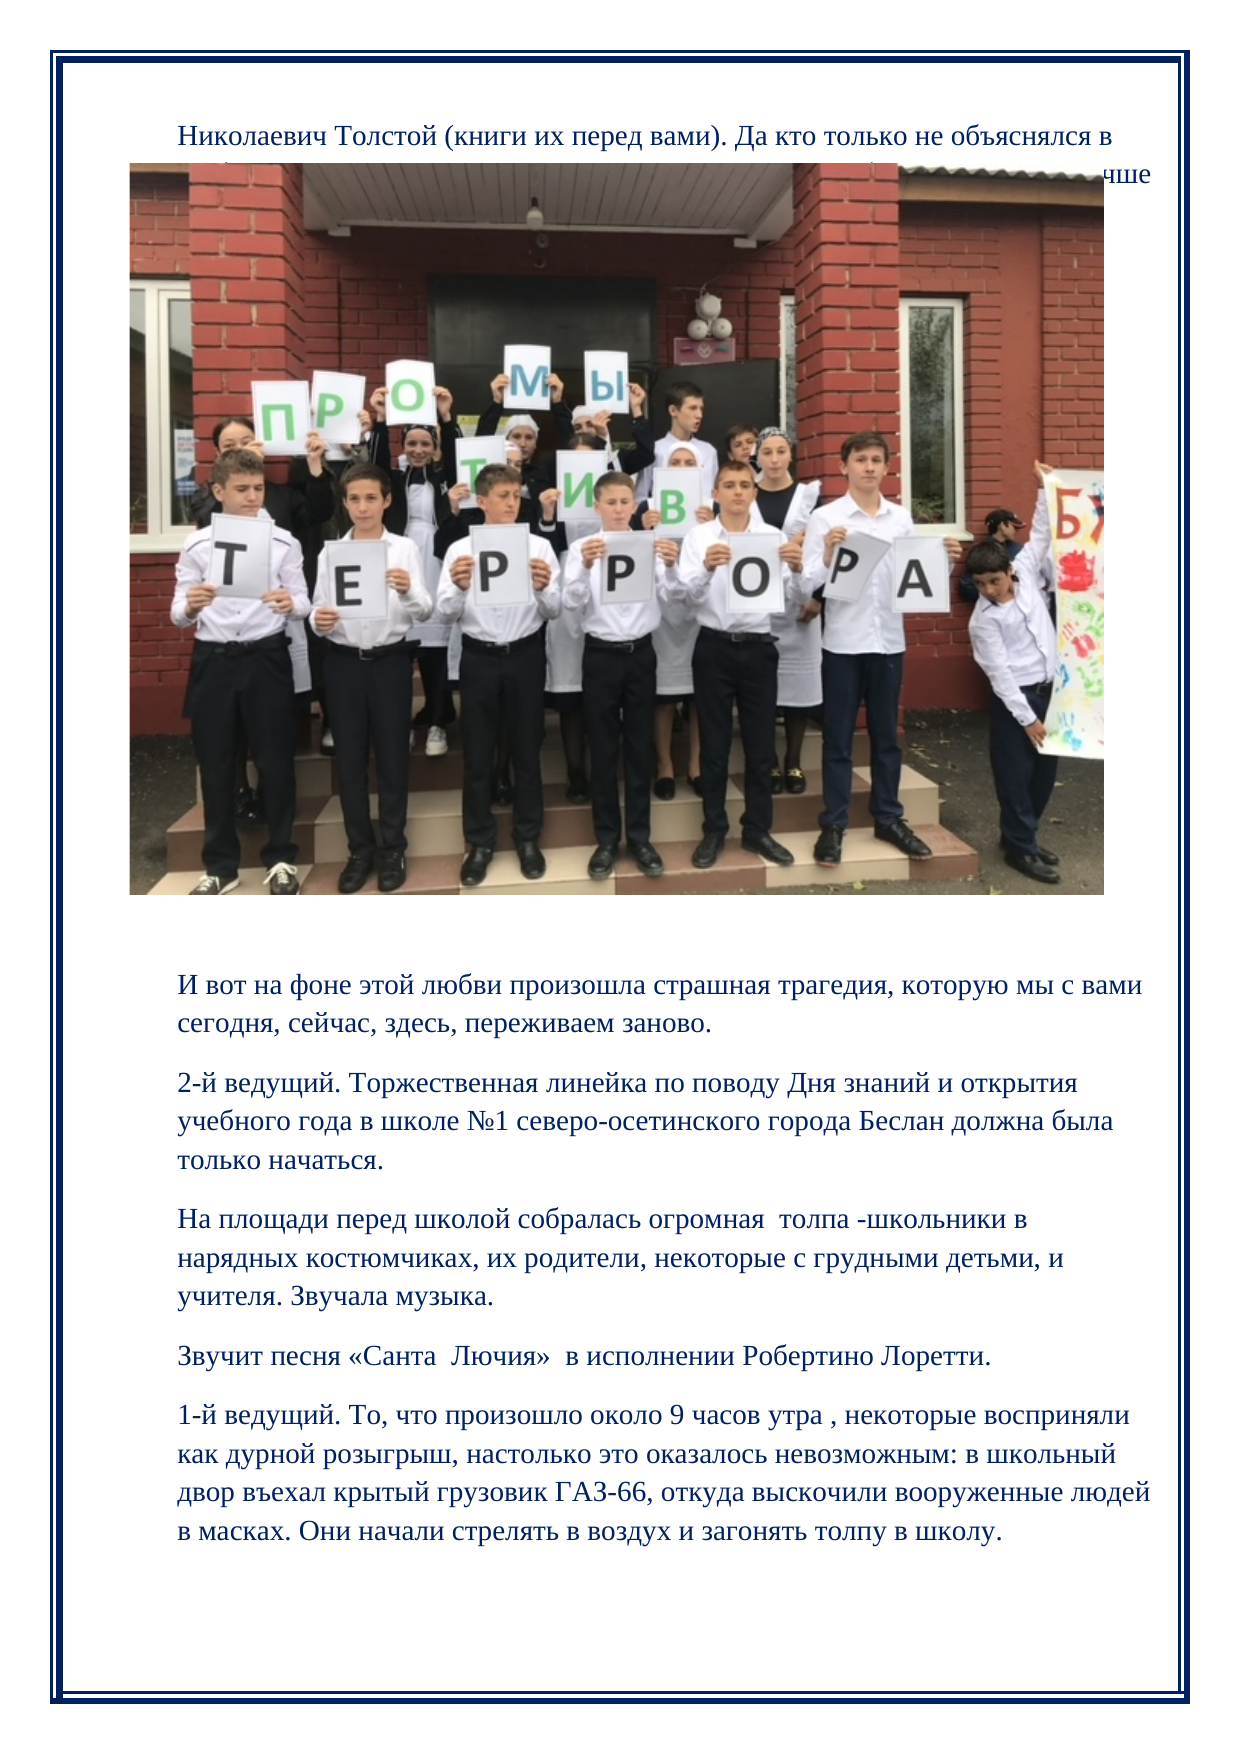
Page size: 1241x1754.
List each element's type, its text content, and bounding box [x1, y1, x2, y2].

text 1-й ведущий. То, что произошло около 9 часов утра , некоторые восприняли как дурной розыгрыш, настолько это оказалось невозможным: в школьный двор въехал крытый грузовик ГАЗ-66, откуда выскочили вооруженные людей в масках. Они начали стрелять в воздух и загонять толпу в школу. [177, 1397, 1152, 1546]
text Звучит песня «Санта Лючия» в исполнении Робертино Лоретти. [177, 1338, 1152, 1371]
picture [129, 163, 1104, 895]
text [177, 118, 1152, 229]
text И вот на фоне этой любви произошла страшная трагедия, которую мы с вами сегодня, сейчас, здесь, переживаем заново. [177, 967, 1152, 1039]
text На площади перед школой собралась огромная толпа -школьники в нарядных костюмчиках, их родители, некоторые с грудными детьми, и учителя. Звучала музыка. [177, 1201, 1152, 1312]
text 2-й ведущий. Торжественная линейка по поводу Дня знаний и открытия учебного года в школе №1 северо-осетинского города Беслан должна была только начаться. [177, 1065, 1152, 1176]
